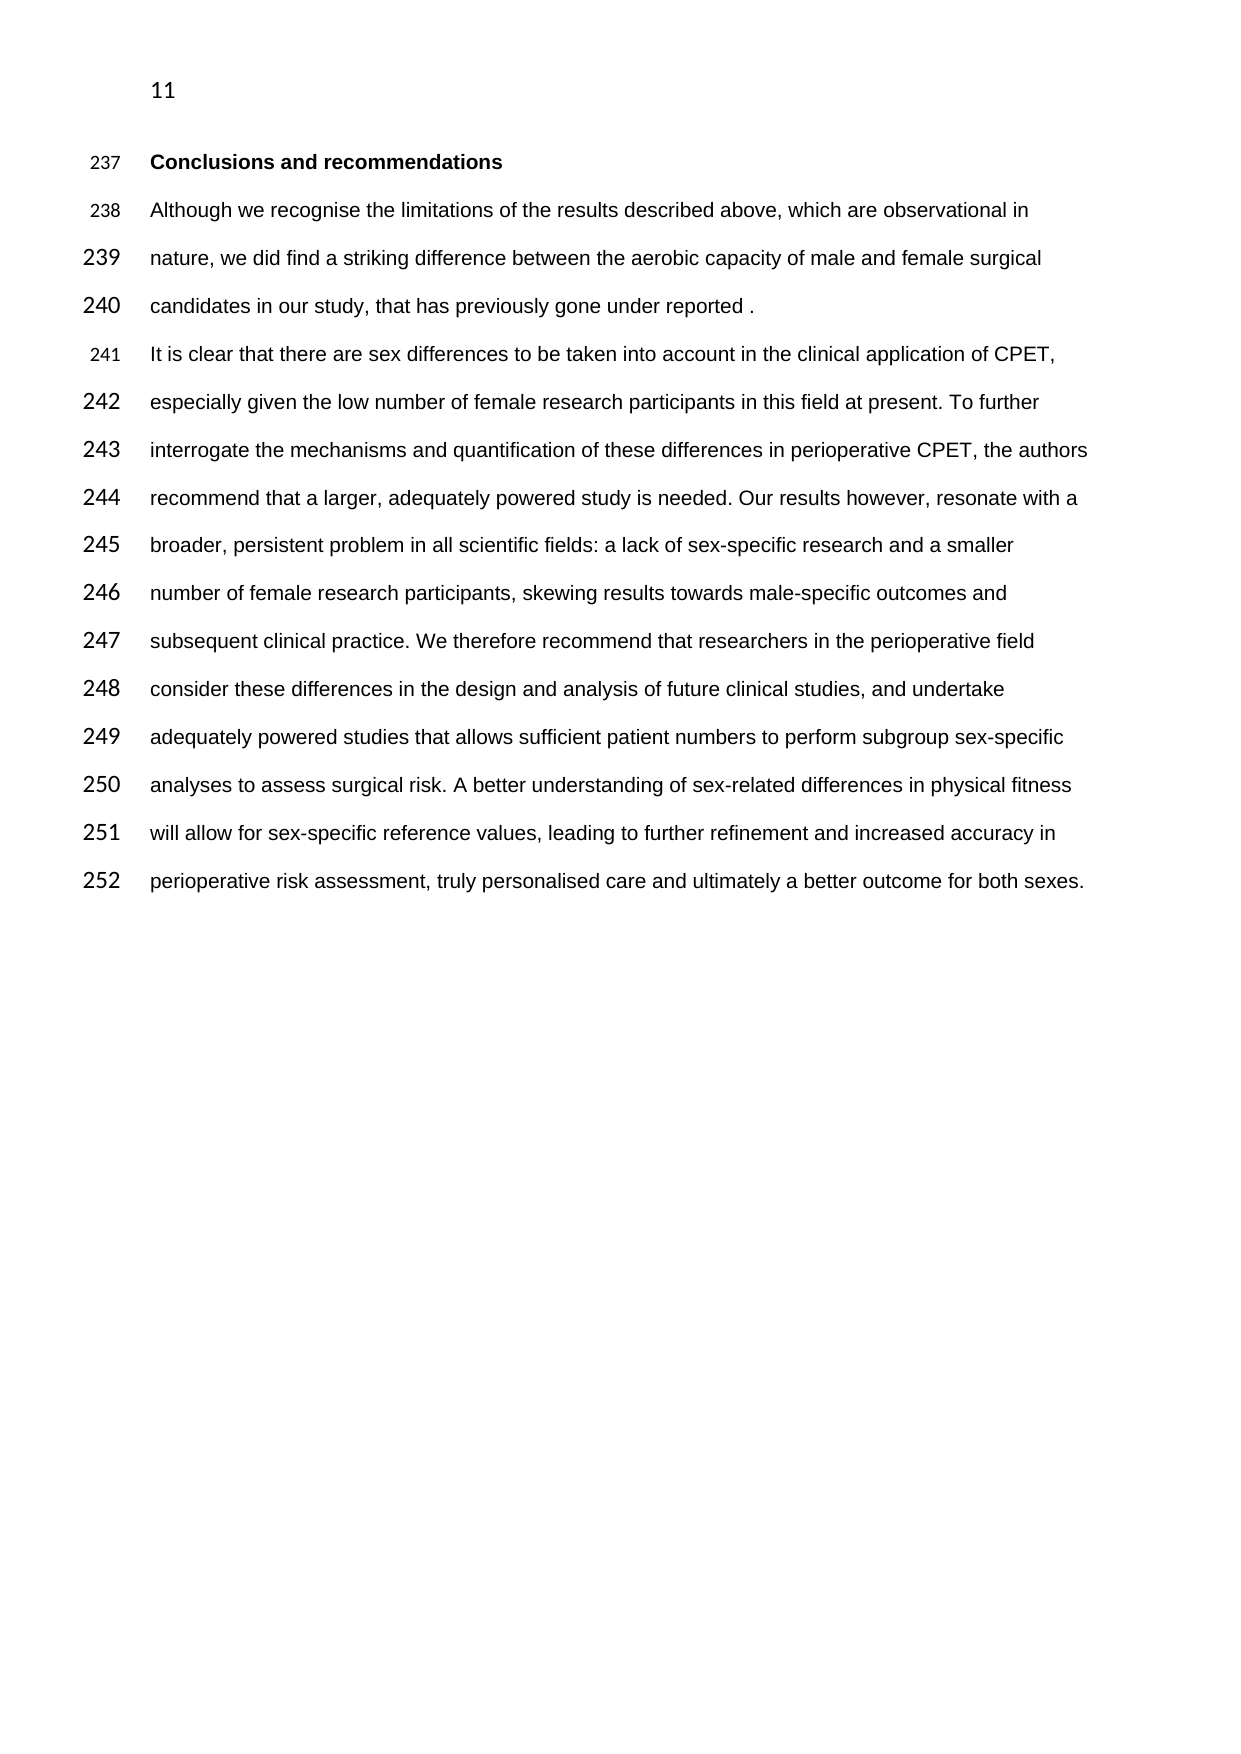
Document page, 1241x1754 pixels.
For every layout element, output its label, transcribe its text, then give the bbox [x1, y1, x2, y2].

text Conclusions and recommendations [150, 150, 1090, 174]
text Although we recognise the limitations of the results described above, which are observational in nature, we did find a striking difference between the aerobic capacity of male and female surgical candidates in our study, that has previously gone under reported . [150, 198, 1090, 318]
text It is clear that there are sex differences to be taken into account in the clinical application of CPET, especially given the low number of female research participants in this field at present. To further interrogate the mechanisms and quantification of these differences in perioperative CPET, the authors recommend that a larger, adequately powered study is needed. Our results however, resonate with a broader, persistent problem in all scientific fields: a lack of sex-specific research and a smaller number of female research participants, skewing results towards male-specific outcomes and subsequent clinical practice. We therefore recommend that researchers in the perioperative field consider these differences in the design and analysis of future clinical studies, and undertake adequately powered studies that allows sufficient patient numbers to perform subgroup sex-specific analyses to assess surgical risk. A better understanding of sex-related differences in physical fitness will allow for sex-specific reference values, leading to further refinement and increased accuracy in perioperative risk assessment, truly personalised care and ultimately a better outcome for both sexes. [150, 342, 1090, 893]
